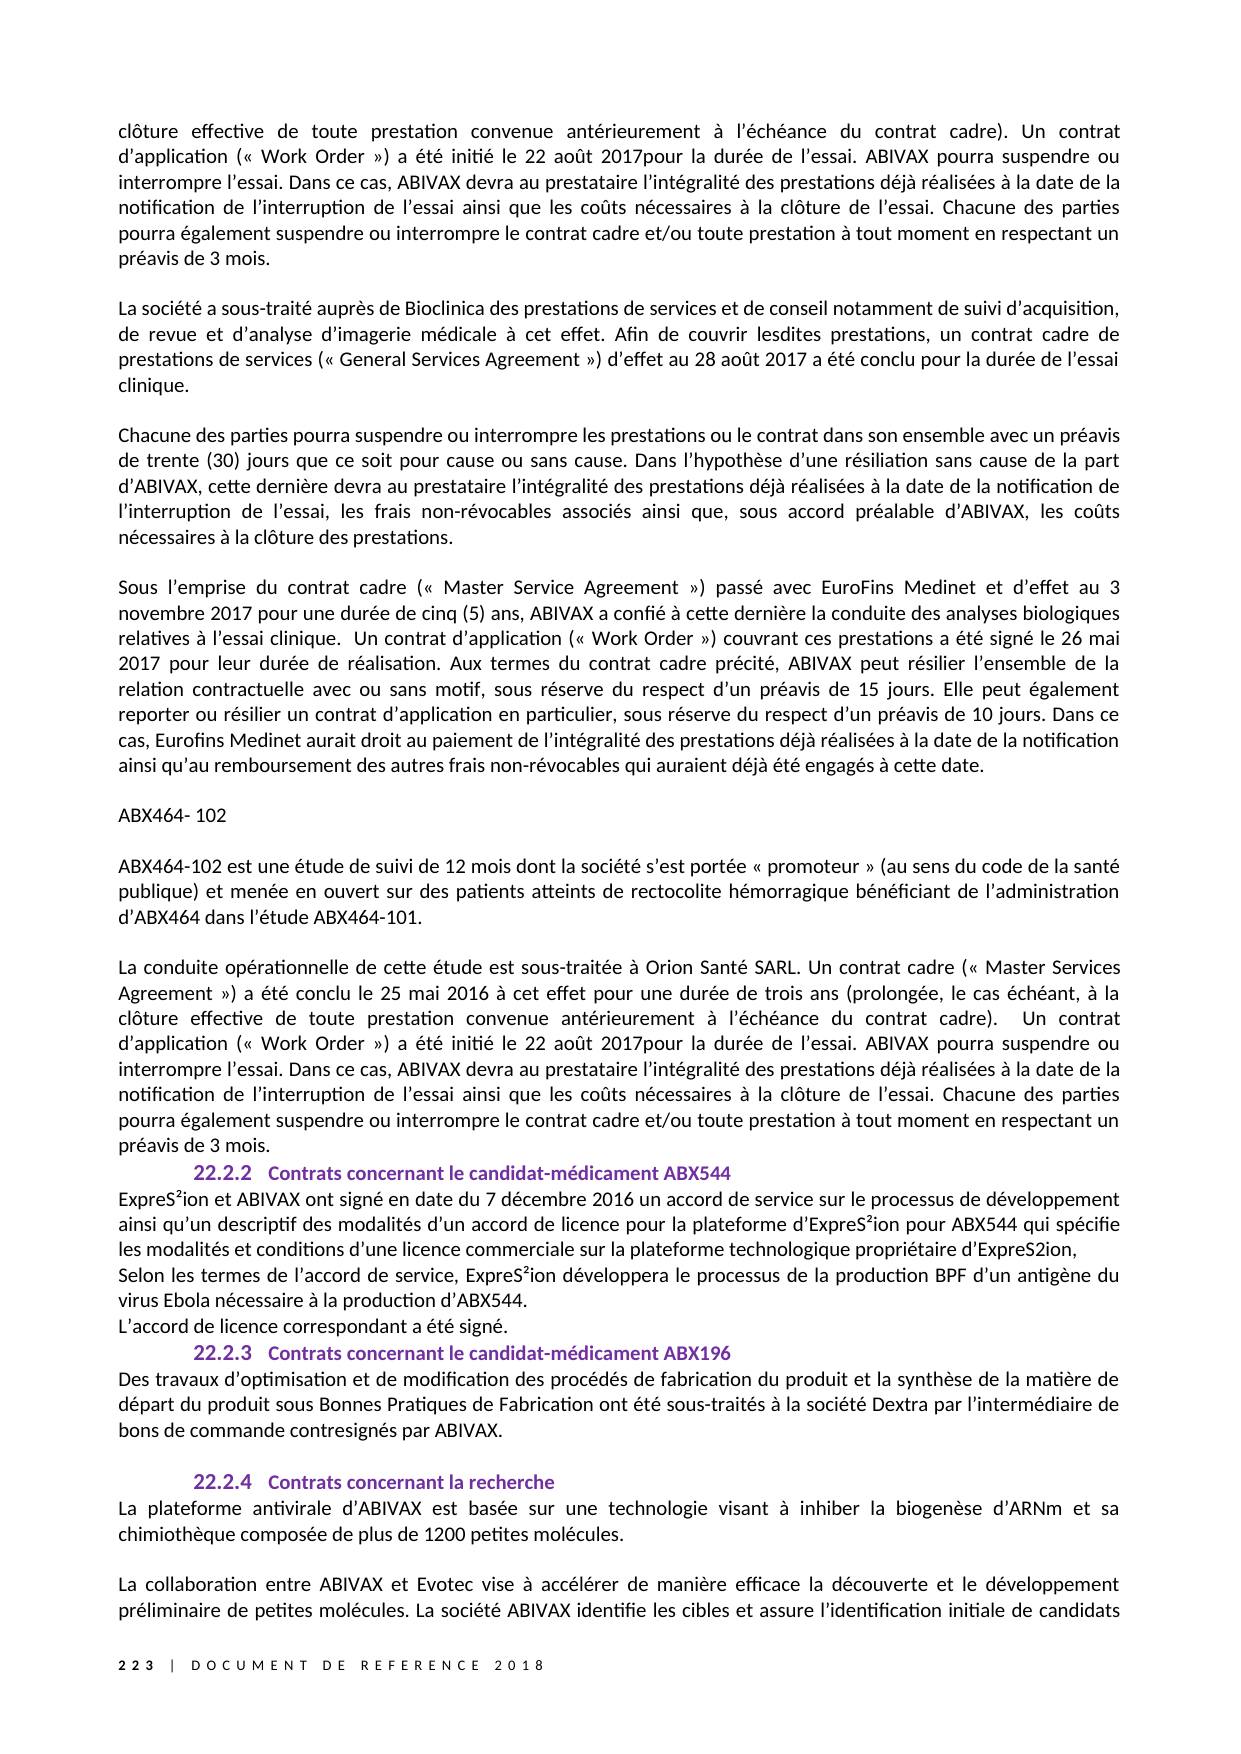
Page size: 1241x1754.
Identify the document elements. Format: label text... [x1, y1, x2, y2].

text Chacune des parties pourra suspendre ou interrompre les prestations ou le contrat dans son ensemble avec un préavis de trente (30) jours que ce soit pour cause ou sans cause. Dans l’hypothèse d’une résiliation sans cause de la part d’ABIVAX, cette dernière devra au prestataire l’intégralité des prestations déjà réalisées à la date de la notification de l’interruption de l’essai, les frais non-révocables associés ainsi que, sous accord préalable d’ABIVAX, les coûts nécessaires à la clôture des prestations. [118, 422, 1122, 549]
text La société a sous-traité auprès de Bioclinica des prestations de services et de conseil notamment de suivi d’acquisition, de revue et d’analyse d’imagerie médicale à cet effet. Afin de couvrir lesdites prestations, un contrat cadre de prestations de services (« General Services Agreement ») d’effet au 28 août 2017 a été conclu pour la durée de l’essai clinique. [118, 296, 1122, 397]
text Sous l’emprise du contrat cadre (« Master Service Agreement ») passé avec EuroFins Medinet et d’effet au 3 novembre 2017 pour une durée de cinq (5) ans, ABIVAX a confié à cette dernière la conduite des analyses biologiques relatives à l’essai clinique. Un contrat d’application (« Work Order ») couvrant ces prestations a été signé le 26 mai 2017 pour leur durée de réalisation. Aux termes du contrat cadre précité, ABIVAX peut résilier l’ensemble de la relation contractuelle avec ou sans motif, sous réserve du respect d’un préavis de 15 jours. Elle peut également reporter ou résilier un contrat d’application en particulier, sous réserve du respect d’un préavis de 10 jours. Dans ce cas, Eurofins Medinet aurait droit au paiement de l’intégralité des prestations déjà réalisées à la date de la notification ainsi qu’au remboursement des autres frais non-révocables qui auraient déjà été engagés à cette date. [118, 574, 1122, 778]
text Des travaux d’optimisation et de modification des procédés de fabrication du produit et la synthèse de la matière de départ du produit sous Bonnes Pratiques de Fabrication ont été sous-traités à la société Dextra par l’intermédiaire de bons de commande contresignés par ABIVAX. [118, 1366, 1122, 1442]
list Contrats concernant le candidat-médicament ABX544 [193, 1158, 1122, 1186]
text ExpreS²ion et ABIVAX ont signé en date du 7 décembre 2016 un accord de service sur le processus de développement ainsi qu’un descriptif des modalités d’un accord de licence pour la plateforme d’ExpreS²ion pour ABX544 qui spécifie les modalités et conditions d’une licence commerciale sur la plateforme technologique propriétaire d’ExpreS2ion, [118, 1186, 1122, 1262]
text Selon les termes de l’accord de service, ExpreS²ion développera le processus de la production BPF d’un antigène du virus Ebola nécessaire à la production d’ABX544. [118, 1262, 1122, 1313]
list Contrats concernant la recherche [193, 1467, 1122, 1496]
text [118, 1571, 1122, 1622]
list Contrats concernant le candidat-médicament ABX196 [193, 1338, 1122, 1366]
text ABX464-102 est une étude de suivi de 12 mois dont la société s’est portée « promoteur » (au sens du code de la santé publique) et menée en ouvert sur des patients atteints de rectocolite hémorragique bénéficiant de l’administration d’ABX464 dans l’étude ABX464-101. [118, 853, 1122, 929]
text ABX464- 102 [118, 803, 1122, 828]
text L’accord de licence correspondant a été signé. [118, 1313, 1122, 1338]
list La conduite opérationnelle de cette étude est sous-traitée à Orion Santé SARL. Un contrat cadre (« Master Services Agreement ») a été conclu le 25 mai 2016 à cet effet pour une durée de trois ans (prolongée, le cas échéant, à la clôture effective de toute prestation convenue antérieurement à l’échéance du contrat cadre). Un contrat d’application (« Work Order ») a été initié le 22 août 2017pour la durée de l’essai. ABIVAX pourra suspendre ou interrompre l’essai. Dans ce cas, ABIVAX devra au prestataire l’intégralité des prestations déjà réalisées à la date de la notification de l’interruption de l’essai ainsi que les coûts nécessaires à la clôture de l’essai. Chacune des parties pourra également suspendre ou interrompre le contrat cadre et/ou toute prestation à tout moment en respectant un préavis de 3 mois. [118, 954, 1122, 1158]
text La plateforme antivirale d’ABIVAX est basée sur une technologie visant à inhiber la biogenèse d’ARNm et sa chimiothèque composée de plus de 1200 petites molécules. [118, 1496, 1122, 1546]
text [118, 118, 1122, 271]
